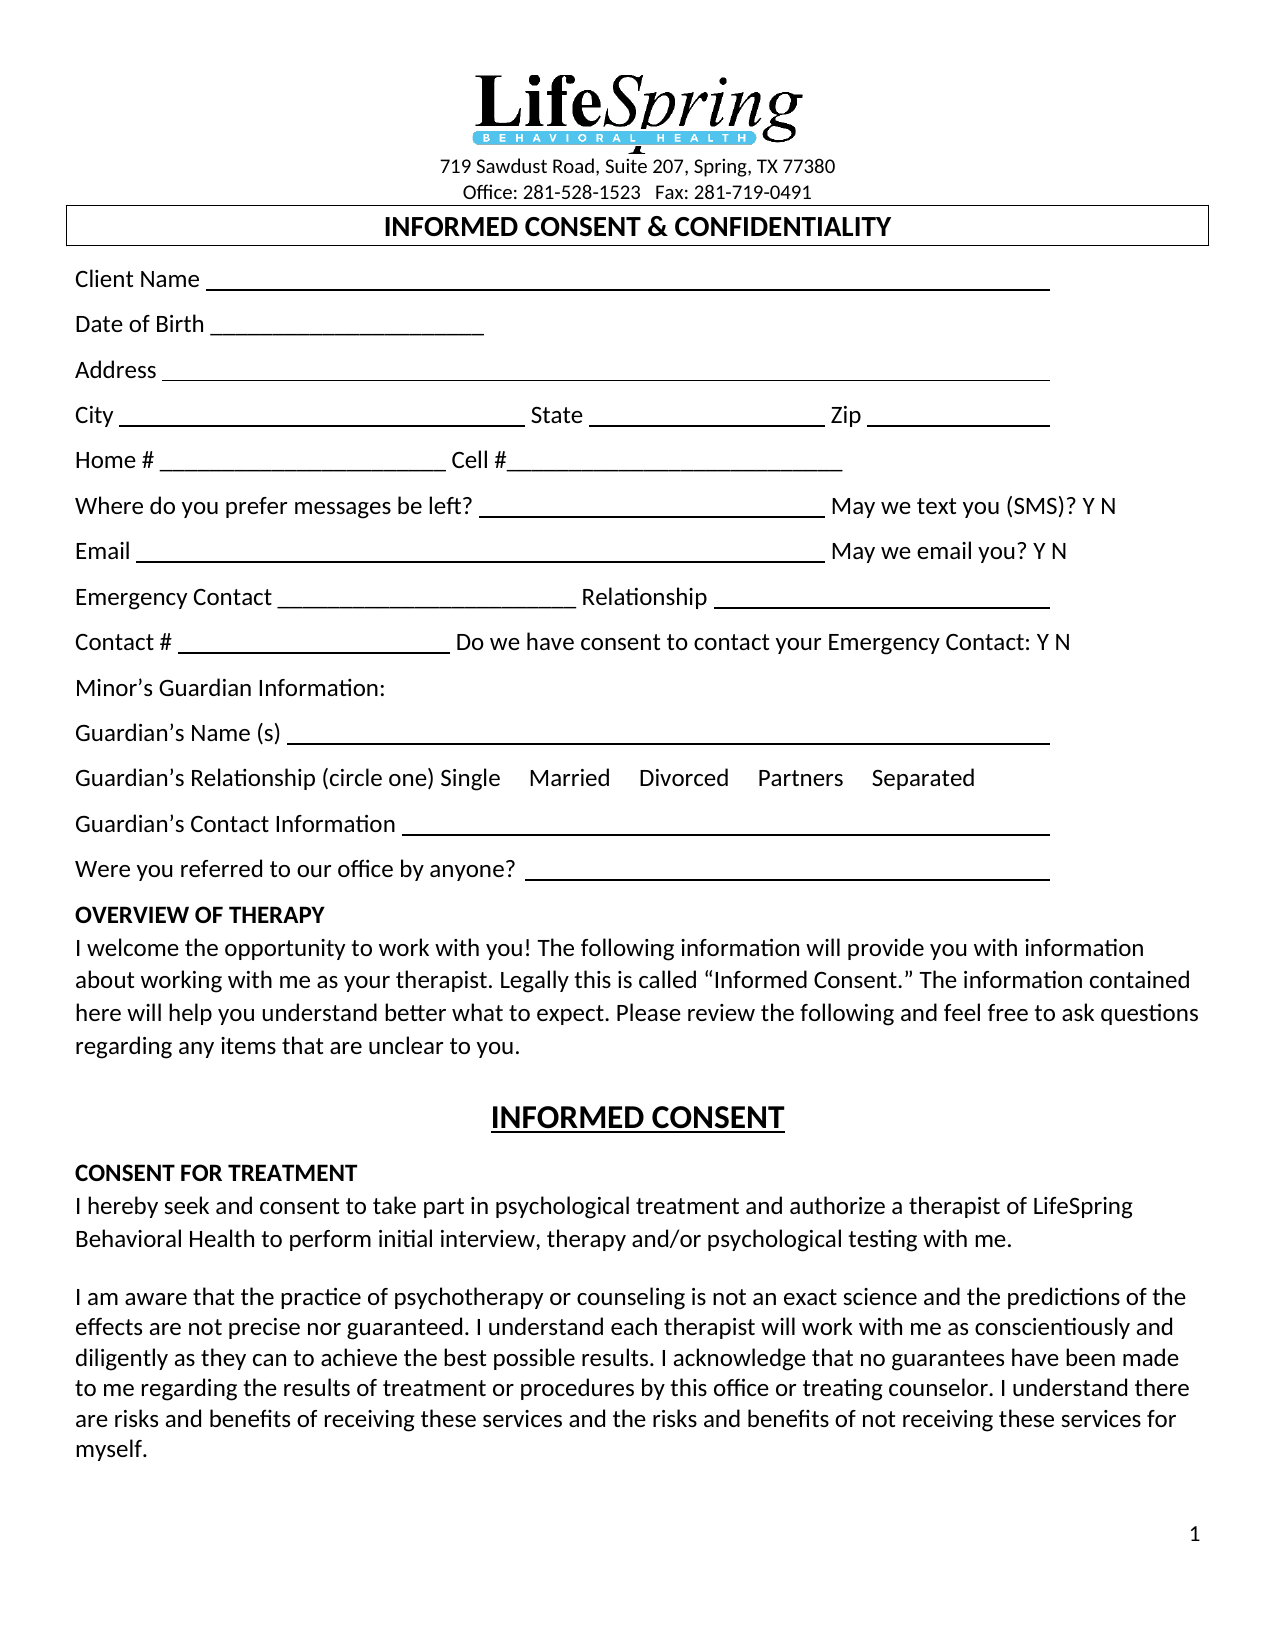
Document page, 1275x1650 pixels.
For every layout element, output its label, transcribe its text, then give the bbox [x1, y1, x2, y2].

text Were you referred to our office by anyone? [75, 853, 1200, 884]
text Emergency Contact ________________________ Relationship [75, 581, 1200, 611]
text Email May we email you? Y N [75, 536, 1200, 566]
text Address [75, 354, 1200, 384]
text Minor’s Guardian Information: [75, 672, 1200, 702]
text I am aware that the practice of psychotherapy or counseling is not an exact science and the predictions of the effects are not precise nor guaranteed. I understand each therapist will work with me as conscientiously and diligently as they can to achieve the best possible results. I acknowledge that no guarantees have been made to me regarding the results of treatment or procedures by this office or treating counselor. I understand there are risks and benefits of receiving these services and the risks and benefits of not receiving these services for myself. [75, 1281, 1200, 1464]
text Date of Birth ______________________ [75, 308, 1200, 339]
text 719 Sawdust Road, Suite 207, Spring, TX 77380 [75, 154, 1200, 179]
picture [472, 75, 803, 154]
text City State Zip [75, 399, 1200, 430]
text I hereby seek and consent to take part in psychological treatment and authorize a therapist of LifeSpring Behavioral Health to perform initial interview, therapy and/or psychological testing with me. [75, 1190, 1200, 1253]
text Home # _______________________ Cell #___________________________ [75, 445, 1200, 475]
text Contact # Do we have consent to contact your Emergency Contact: Y N [75, 626, 1200, 657]
text Guardian’s Name (s) [75, 717, 1200, 748]
text INFORMED CONSENT & CONFIDENTIALITY [67, 206, 1208, 245]
text Guardian’s Contact Information [75, 808, 1200, 838]
text I welcome the opportunity to work with you! The following information will provide you with information about working with me as your therapist. Legally this is called “Informed Consent.” The information contained here will help you understand better what to expect. Please review the following and feel free to ask questions regarding any items that are unclear to you. [75, 932, 1200, 1061]
text INFORMED CONSENT [75, 1096, 1200, 1137]
text Guardian’s Relationship (circle one) Single Married Divorced Partners Separated [75, 763, 1200, 793]
text Where do you prefer messages be left? May we text you (SMS)? Y N [75, 490, 1200, 521]
text OVERVIEW OF THERAPY [75, 899, 1200, 929]
text Office: 281-528-1523 Fax: 281-719-0491 [75, 179, 1200, 204]
text Client Name [75, 263, 1200, 293]
text CONSENT FOR TREATMENT [75, 1157, 1200, 1187]
